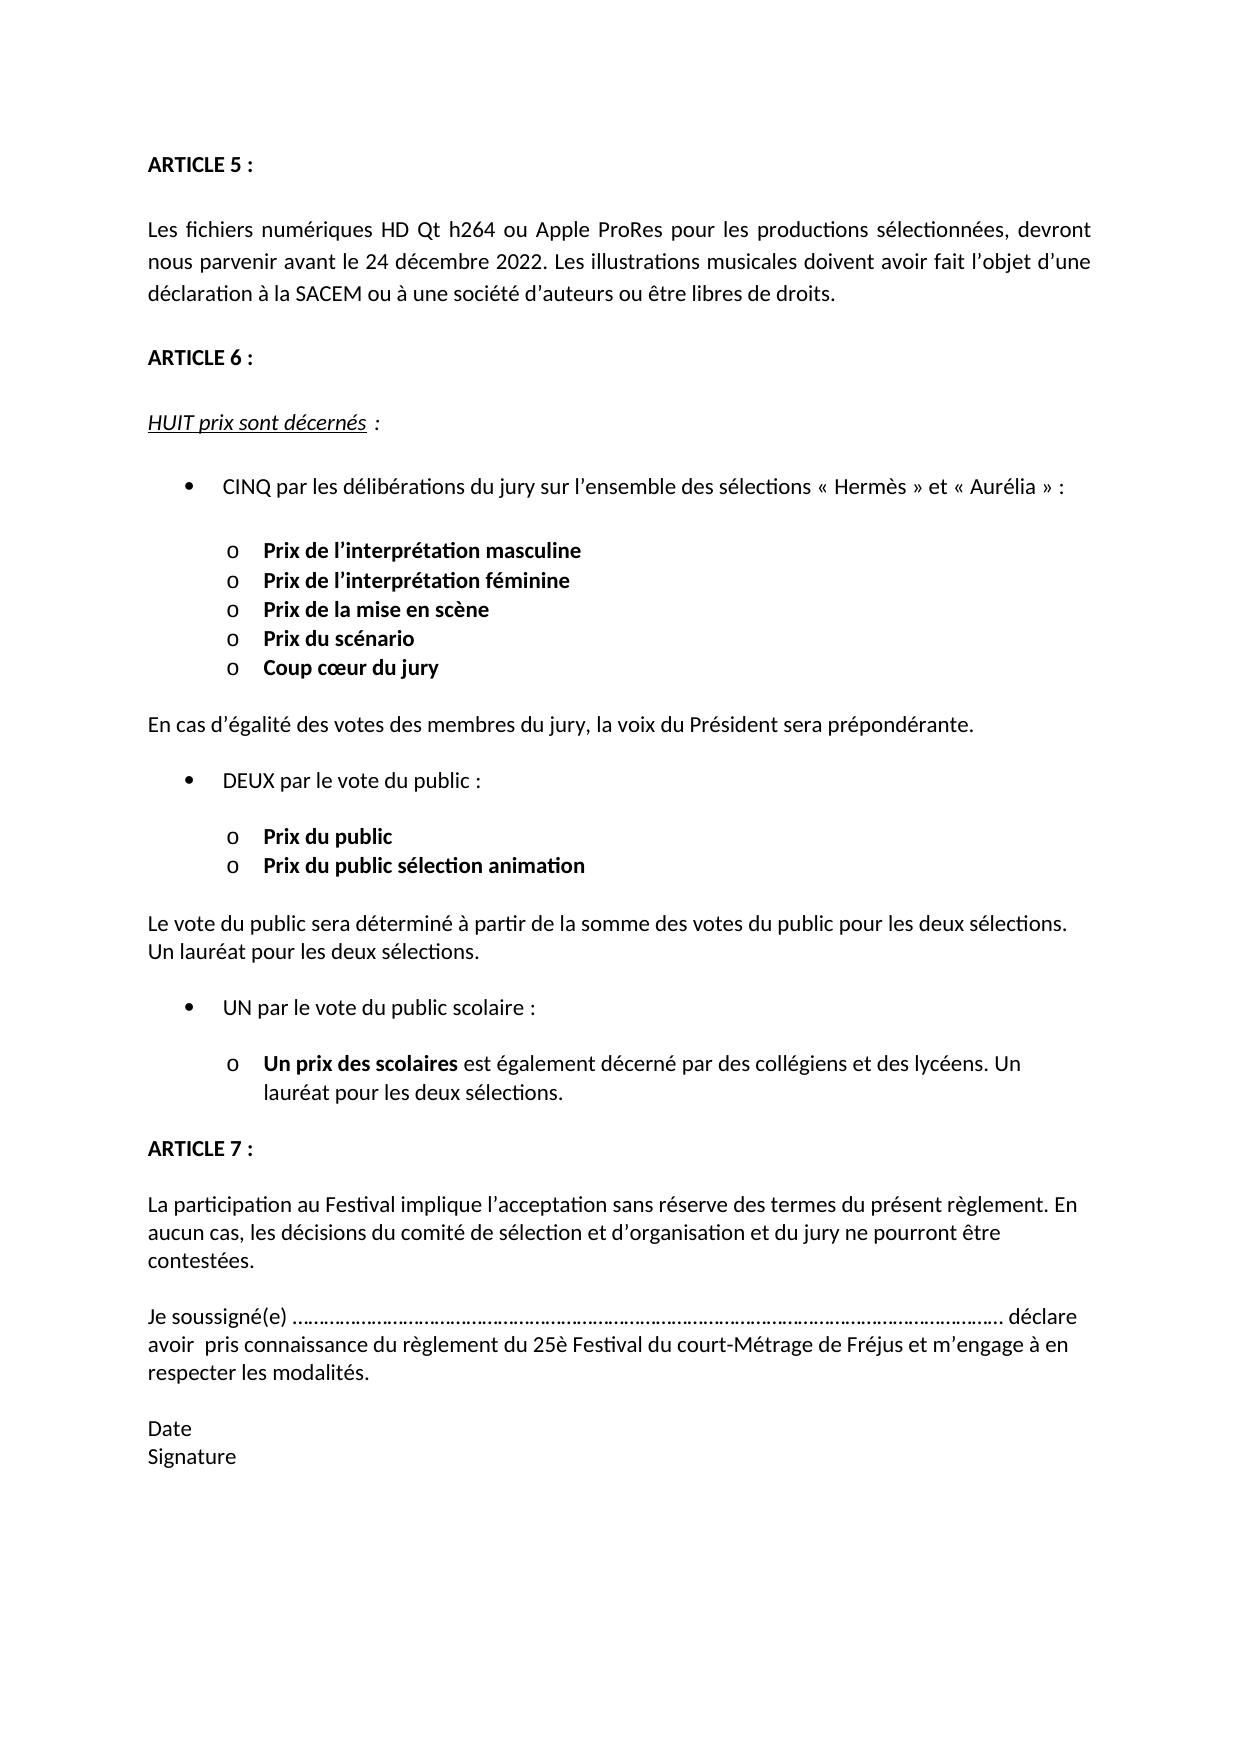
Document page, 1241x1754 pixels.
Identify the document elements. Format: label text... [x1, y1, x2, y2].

list Prix du public sélection animation [226, 852, 1093, 881]
text Date [148, 1414, 1093, 1442]
list UN par le vote du public scolaire : [185, 993, 1093, 1021]
list Coup cœur du jury [226, 653, 1093, 682]
text ARTICLE 6 : [148, 343, 1093, 371]
list Prix de l’interprétation féminine [226, 566, 1093, 595]
text ARTICLE 7 : [148, 1134, 1093, 1162]
text En cas d’égalité des votes des membres du jury, la voix du Président sera prépondérante. [148, 710, 1093, 738]
text Je soussigné(e) ……………………………………………………………………………………………………………………… déclare avoir pris connaissance du règlement du 25è Festival du court-Métrage de Fréjus et m’engage à en respecter les modalités. [148, 1302, 1093, 1386]
text Les fichiers numériques HD Qt h264 ou Apple ProRes pour les productions sélectionnées, devront nous parvenir avant le 24 décembre 2022. Les illustrations musicales doivent avoir fait l’objet d’une déclaration à la SACEM ou à une société d’auteurs ou être libres de droits. [148, 215, 1093, 307]
list Prix de la mise en scène [226, 595, 1093, 624]
list Prix de l’interprétation masculine [226, 537, 1093, 566]
list Prix du scénario [226, 624, 1093, 653]
list CINQ par les délibérations du jury sur l’ensemble des sélections « Hermès » et « Aurélia » : [185, 472, 1093, 500]
text Signature [148, 1442, 1093, 1470]
text ARTICLE 5 : [148, 150, 1093, 178]
list Prix du public [226, 822, 1093, 852]
text HUIT prix sont décernés : [148, 408, 1093, 436]
text Le vote du public sera déterminé à partir de la somme des votes du public pour les deux sélections. Un lauréat pour les deux sélections. [148, 909, 1093, 965]
list Un prix des scolaires est également décerné par des collégiens et des lycéens. Un lauréat pour les deux sélections. [226, 1049, 1093, 1106]
text La participation au Festival implique l’acceptation sans réserve des termes du présent règlement. En aucun cas, les décisions du comité de sélection et d’organisation et du jury ne pourront être contestées. [148, 1190, 1093, 1274]
list DEUX par le vote du public : [185, 766, 1093, 794]
